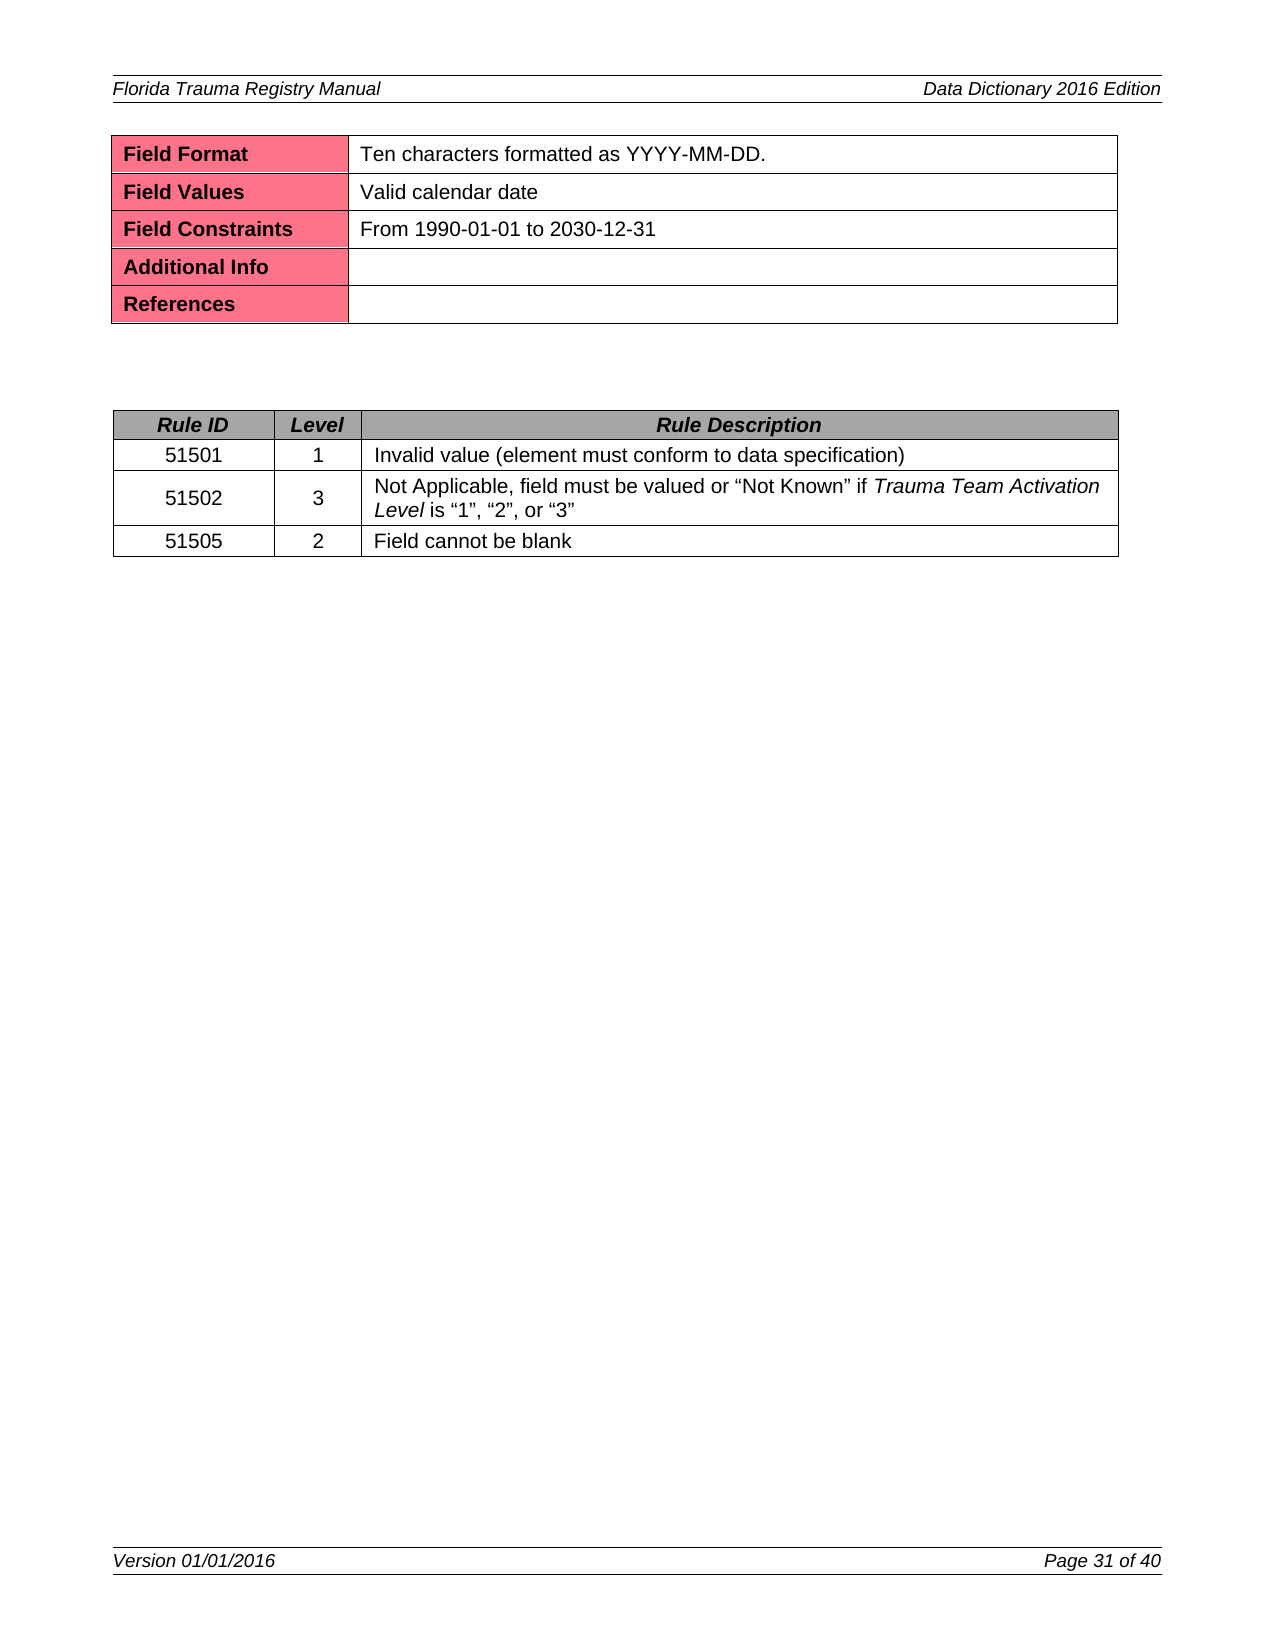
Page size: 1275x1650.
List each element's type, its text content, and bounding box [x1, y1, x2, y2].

table_header Rule Description [362, 411, 1118, 439]
table_cell 3 [275, 471, 361, 525]
table_cell Invalid value (element must conform to data specification) [362, 440, 1118, 470]
table_cell Additional Info [112, 249, 348, 285]
table_cell 51505 [114, 526, 274, 556]
table_cell Valid calendar date [349, 174, 1117, 210]
table_cell Not Applicable, field must be valued or “Not Known” if Trauma Team Activation Level is “1”, “2”, or “3” [362, 471, 1118, 525]
table_cell 51501 [114, 440, 274, 470]
table_cell 1 [275, 440, 361, 470]
table_cell Ten characters formatted as YYYY-MM-DD. [349, 136, 1117, 172]
table_cell Field cannot be blank [362, 526, 1118, 556]
table_cell References [112, 286, 348, 322]
table_cell Field Format [112, 136, 348, 172]
table_header Level [275, 411, 361, 439]
table_cell [349, 249, 1117, 285]
table_cell 2 [275, 526, 361, 556]
table_cell 51502 [114, 471, 274, 525]
table_cell [349, 286, 1117, 322]
table_header Rule ID [114, 411, 274, 439]
table_cell From 1990-01-01 to 2030-12-31 [349, 211, 1117, 247]
table_cell Field Values [112, 174, 348, 210]
table_cell Field Constraints [112, 211, 348, 247]
